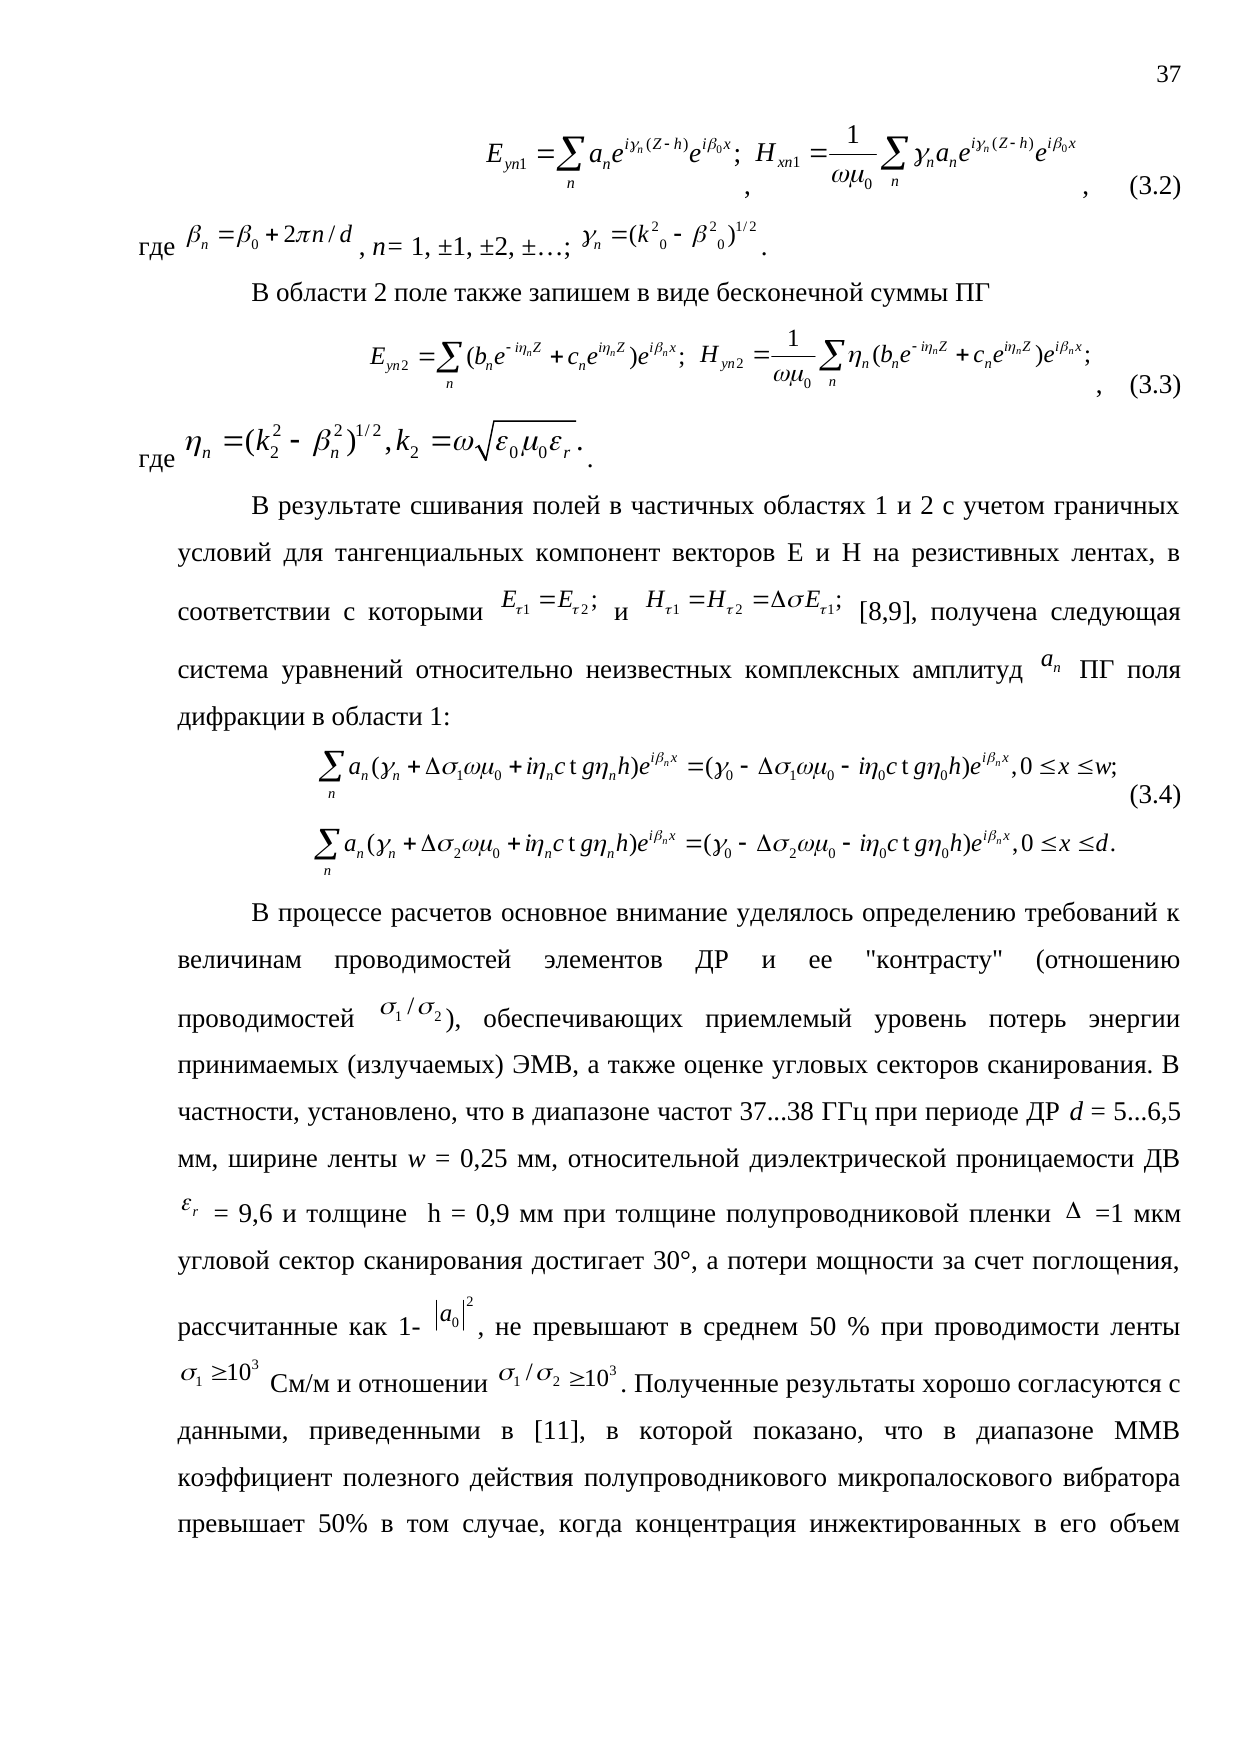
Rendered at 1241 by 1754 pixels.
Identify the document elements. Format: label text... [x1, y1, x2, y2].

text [177, 896, 1181, 1538]
text В результате сшивания полей в частичных областях 1 и 2 с учетом граничных условий для тангенциальных компонент векторов Е и Н на резистивных лентах, в соответствии с которыми и [8,9], получена следующая система уравнений относительно неизвестных комплексных амплитуд ПГ поля дифракции в области 1: [177, 489, 1181, 731]
text ,, (3.2) [177, 118, 1181, 201]
text (3.4) [177, 747, 1181, 809]
text В области 2 поле также запишем в виде бесконечной суммы ПГ [177, 276, 1181, 308]
text где , n= 1, ±1, ±2, ±…; . [138, 216, 1181, 261]
text где . [138, 415, 1181, 474]
text , (3.3) [177, 323, 1181, 399]
